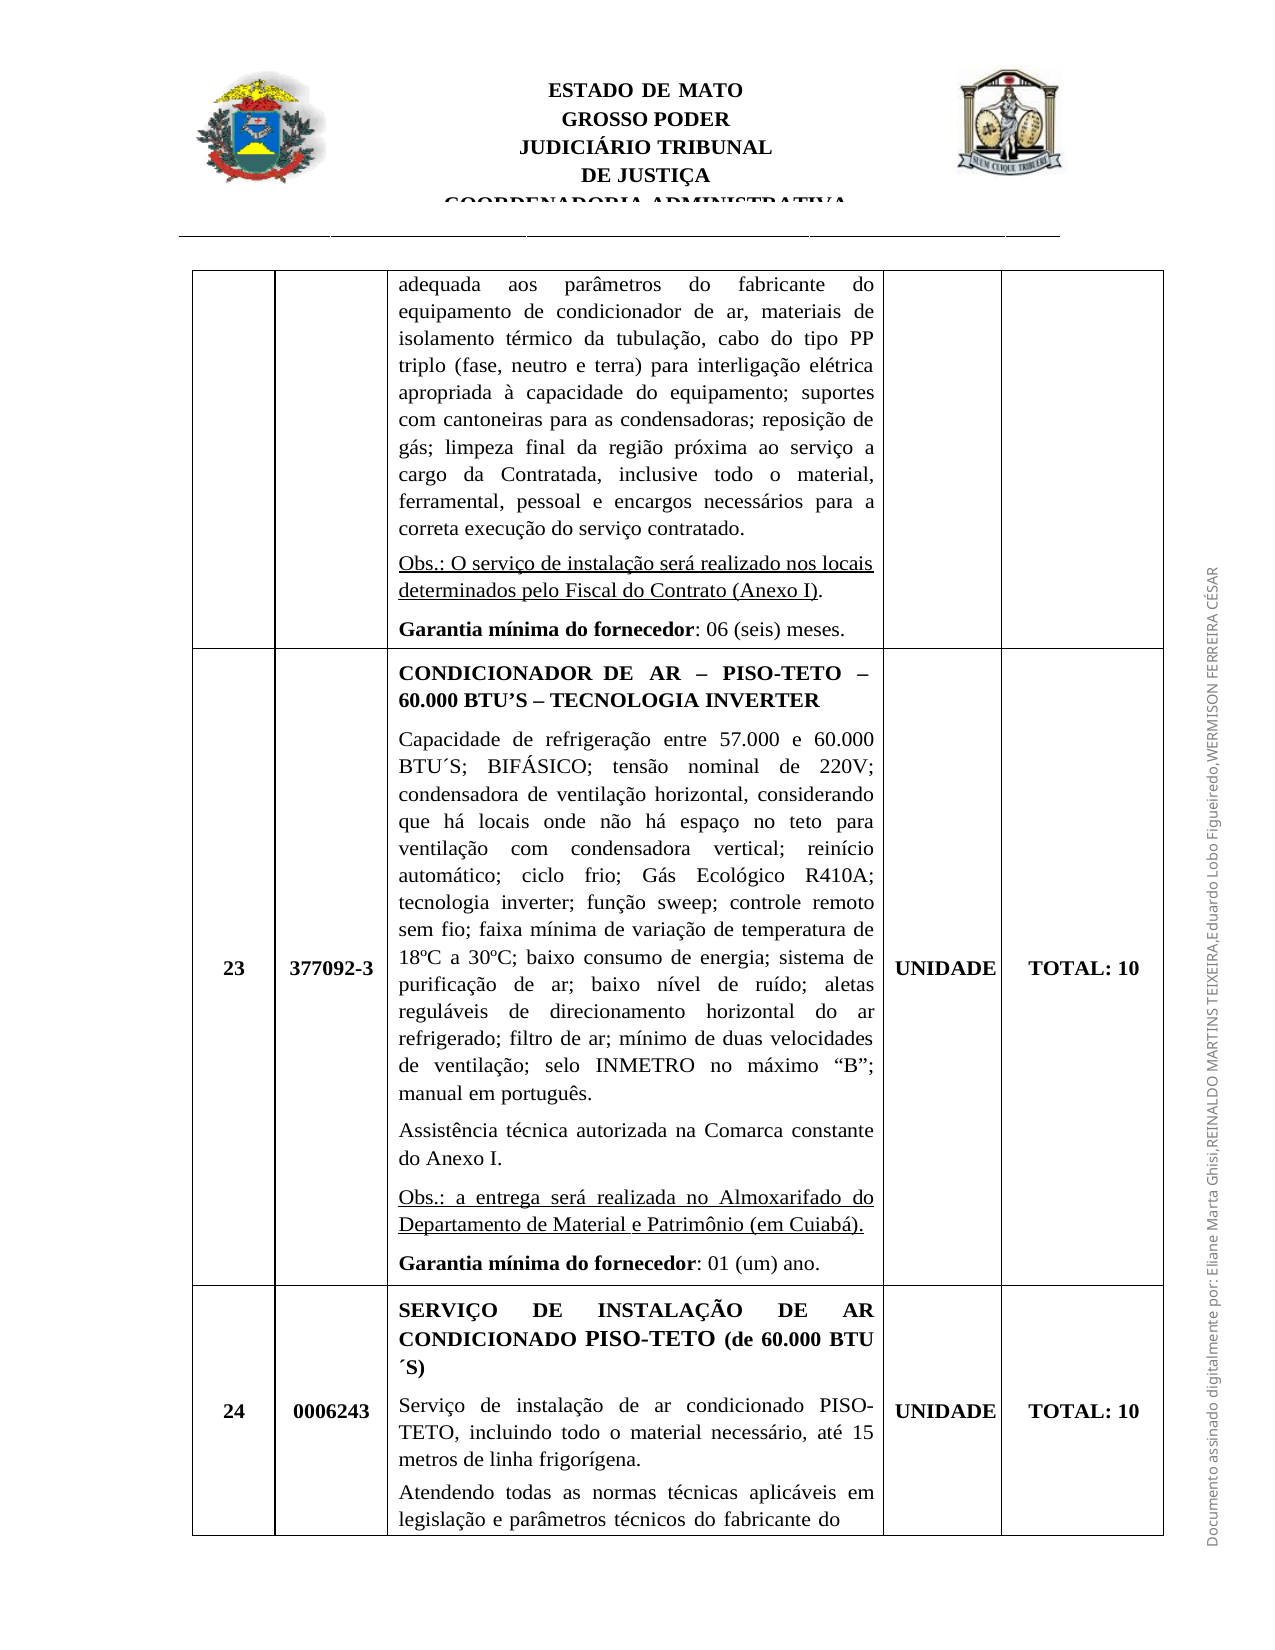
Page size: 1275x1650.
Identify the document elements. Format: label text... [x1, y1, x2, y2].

table_cell 0006243 [276, 1286, 387, 1534]
picture [195, 71, 327, 185]
table_cell 377092-3 [276, 649, 387, 1285]
table_cell CONDICIONADOR DE AR – PISO-TETO – 60.000 BTU’S – TECNOLOGIA INVERTER Capacidade de refrigeração entre 57.000 e 60.000 BTU´S; BIFÁSICO; tensão nominal de 220V; condensadora de ventilação horizontal, considerando que há locais onde não há espaço no teto para ventilação com condensadora vertical; reinício automático; ciclo frio; Gás Ecológico R410A; tecnologia inverter; função sweep; controle remoto sem fio; faixa mínima de variação de temperatura de 18ºC a 30ºC; baixo consumo de energia; sistema de purificação de ar; baixo nível de ruído; aletas reguláveis de direcionamento horizontal do ar refrigerado; filtro de ar; mínimo de duas velocidades de ventilação; selo INMETRO no máximo “B”; manual em português. Assistência técnica autorizada na Comarca constante do Anexo I. Obs.: a entrega será realizada no Almoxarifado do Departamento de Material e Patrimônio (em Cuiabá). Garantia mínima do fornecedor: 01 (um) ano. [388, 649, 883, 1285]
table_header [1002, 271, 1163, 648]
table_cell TOTAL: 10 [1002, 649, 1163, 1285]
table_cell UNIDADE [884, 649, 1001, 1285]
table_cell UNIDADE [884, 1286, 1001, 1534]
table_header [276, 271, 387, 648]
table_header [884, 271, 1001, 648]
table_header [193, 271, 274, 648]
picture [948, 65, 1068, 180]
table_cell TOTAL: 10 [1002, 1286, 1163, 1534]
table_header adequada aos parâmetros do fabricante do equipamento de condicionador de ar, materiais de isolamento térmico da tubulação, cabo do tipo PP triplo (fase, neutro e terra) para interligação elétrica apropriada à capacidade do equipamento; suportes com cantoneiras para as condensadoras; reposição de gás; limpeza final da região próxima ao serviço a cargo da Contratada, inclusive todo o material, ferramental, pessoal e encargos necessários para a correta execução do serviço contratado. Obs.: O serviço de instalação será realizado nos locais determinados pelo Fiscal do Contrato (Anexo I). Garantia mínima do fornecedor: 06 (seis) meses. [388, 271, 883, 648]
table_cell 24 [193, 1286, 274, 1534]
table_cell SERVIÇO DE INSTALAÇÃO DE AR CONDICIONADO PISO-TETO (de 60.000 BTU´S) Serviço de instalação de ar condicionado PISO-TETO, incluindo todo o material necessário, até 15 metros de linha frigorígena. Atendendo todas as normas técnicas aplicáveis em legislação e parâmetros técnicos do fabricante do [388, 1286, 883, 1534]
table_cell 23 [193, 649, 274, 1285]
